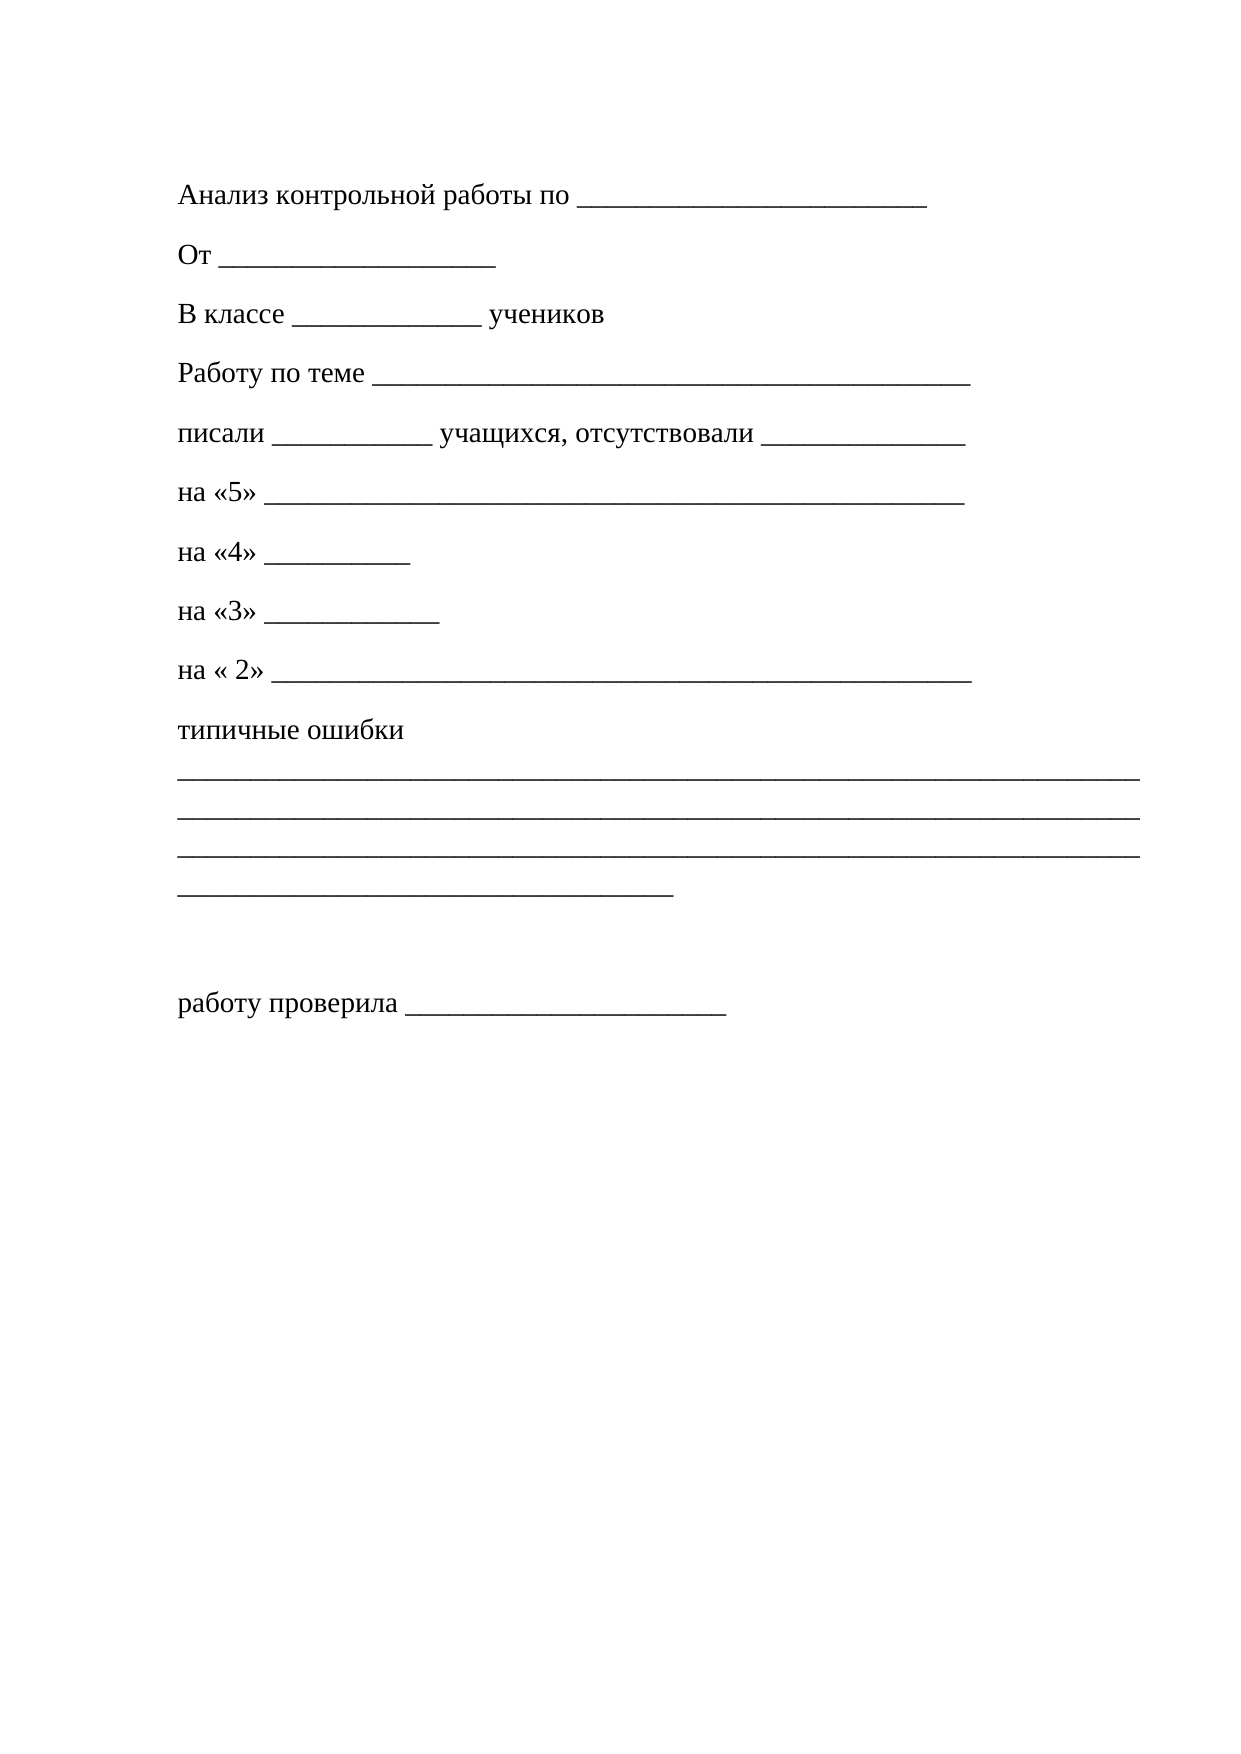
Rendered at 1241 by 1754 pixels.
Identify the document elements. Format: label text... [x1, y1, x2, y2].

text на «3» ____________ [177, 593, 1152, 627]
text писали ___________ учащихся, отсутствовали ______________ [177, 415, 1152, 448]
text на «4» __________ [177, 534, 1152, 567]
text на «5» ________________________________________________ [177, 474, 1152, 508]
text работу проверила ______________________ [177, 985, 1152, 1018]
text Анализ контрольной работы по ________________________ [177, 177, 1152, 211]
text типичные ошибки ________________________________________________________________________________________________________________________________________________________________________________________________________________________________________ [177, 712, 1152, 899]
text Работу по теме _________________________________________ [177, 356, 1152, 389]
text От ___________________ [177, 237, 1152, 270]
text В классе _____________ учеников [177, 296, 1152, 330]
text на « 2» ________________________________________________ [177, 652, 1152, 686]
